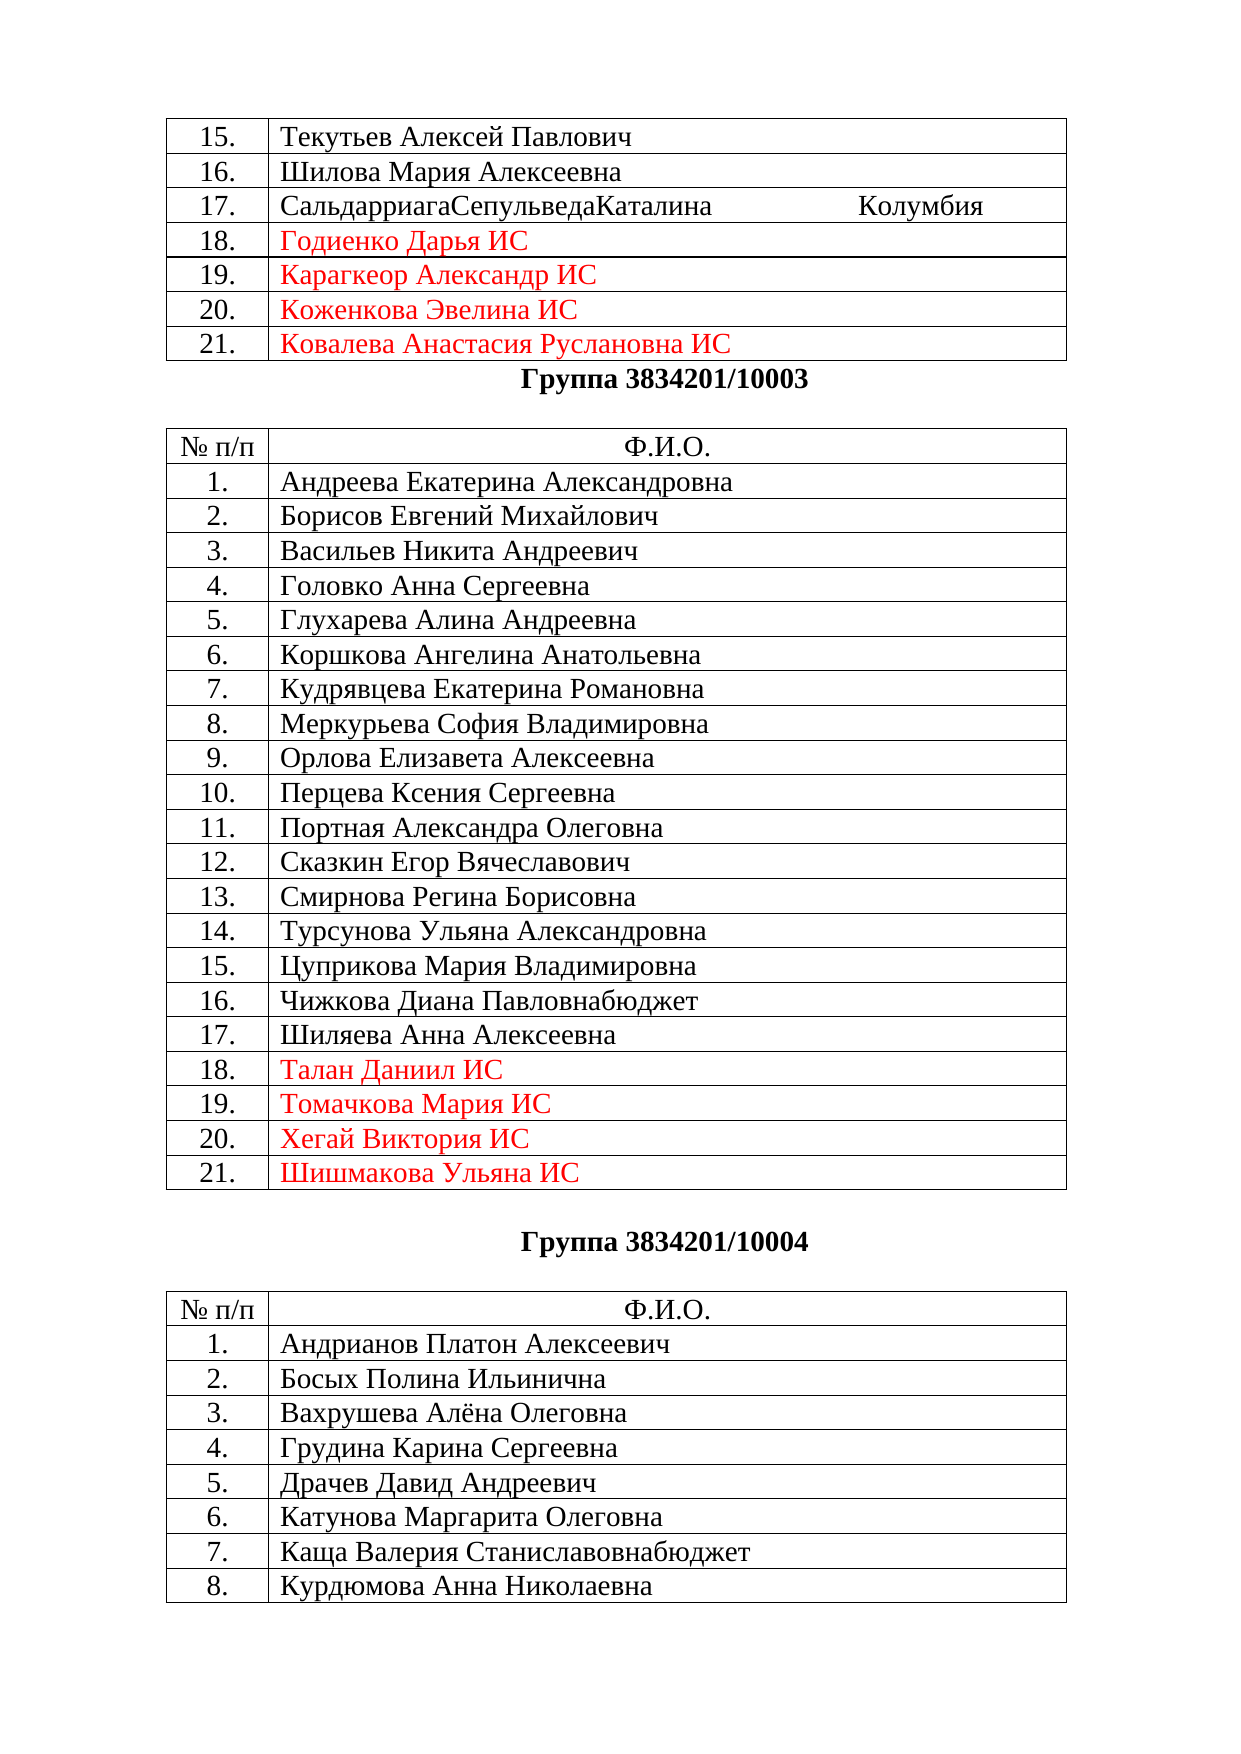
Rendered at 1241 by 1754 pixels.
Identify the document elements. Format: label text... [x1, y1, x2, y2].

table_cell Сказкин Егор Вячеславович [269, 844, 1066, 878]
table_cell 20. [167, 292, 268, 326]
table_cell 21. [167, 1156, 268, 1189]
table_cell 16. [167, 983, 268, 1016]
table_cell 2. [167, 1361, 268, 1394]
table_cell Андрианов Платон Алексеевич [269, 1326, 1066, 1360]
table_cell 1. [167, 464, 268, 497]
table_cell Перцева Ксения Сергеевна [269, 775, 1066, 809]
table_cell Хегай Виктория ИС [269, 1121, 1066, 1154]
table_cell 10. [167, 775, 268, 809]
table_cell 6. [167, 637, 268, 670]
table_cell Талан Даниил ИС [269, 1052, 1066, 1085]
table_cell 7. [167, 1534, 268, 1567]
table_header № п/п [167, 1292, 268, 1325]
table_cell 12. [167, 844, 268, 878]
table_cell 3. [167, 533, 268, 567]
table_cell Вахрушева Алёна Олеговна [269, 1396, 1066, 1429]
table_cell 11. [167, 810, 268, 843]
table_cell Головко Анна Сергеевна [269, 568, 1066, 601]
table_cell 13. [167, 879, 268, 912]
table_cell 19. [167, 258, 268, 291]
table_cell 8. [167, 706, 268, 739]
table_cell 17. [167, 188, 268, 222]
text Группа 3834201/10003 [177, 361, 1152, 395]
table_cell 18. [167, 1052, 268, 1085]
table_cell Томачкова Мария ИС [269, 1086, 1066, 1120]
table_cell 4. [167, 1430, 268, 1464]
table_cell 5. [167, 1465, 268, 1498]
table_cell Андреева Екатерина Александровна [269, 464, 1066, 497]
table_cell Грудина Карина Сергеевна [269, 1430, 1066, 1464]
table_cell 5. [167, 602, 268, 636]
table_cell 16. [167, 154, 268, 187]
table_cell 15. [167, 948, 268, 982]
table_cell Глухарева Алина Андреевна [269, 602, 1066, 636]
table_cell СальдарриагаСепульведаКаталина Колумбия [269, 188, 1066, 222]
table_cell Васильев Никита Андреевич [269, 533, 1066, 567]
table_cell Годиенко Дарья ИС [269, 223, 1066, 256]
table_header № п/п [167, 429, 268, 463]
table_cell Турсунова Ульяна Александровна [269, 914, 1066, 947]
table_cell 14. [167, 914, 268, 947]
table_cell Курдюмова Анна Николаевна [269, 1569, 1066, 1602]
text Группа 3834201/10004 [177, 1224, 1152, 1257]
table_cell 18. [167, 223, 268, 256]
table_cell 21. [167, 327, 268, 360]
table_cell 6. [167, 1499, 268, 1533]
table_cell Чижкова Диана Павловнабюджет [269, 983, 1066, 1016]
table_cell Шишмакова Ульяна ИС [269, 1156, 1066, 1189]
table_cell Драчев Давид Андреевич [269, 1465, 1066, 1498]
table_cell Орлова Елизавета Алексеевна [269, 741, 1066, 774]
table_cell 7. [167, 671, 268, 705]
table_cell 19. [167, 1086, 268, 1120]
table_cell 3. [167, 1396, 268, 1429]
table_cell 9. [167, 741, 268, 774]
table_header Ф.И.О. [269, 1292, 1066, 1325]
table_cell Кудрявцева Екатерина Романовна [269, 671, 1066, 705]
table_cell Босых Полина Ильинична [269, 1361, 1066, 1394]
table_cell Текутьев Алексей Павлович [269, 119, 1066, 153]
table_cell 17. [167, 1017, 268, 1051]
table_cell 8. [167, 1569, 268, 1602]
table_cell Цуприкова Мария Владимировна [269, 948, 1066, 982]
table_cell Ковалева Анастасия Руслановна ИС [269, 327, 1066, 360]
table_cell Смирнова Регина Борисовна [269, 879, 1066, 912]
table_cell Каща Валерия Станиславовнабюджет [269, 1534, 1066, 1567]
table_cell Шиляева Анна Алексеевна [269, 1017, 1066, 1051]
table_cell Коженкова Эвелина ИС [269, 292, 1066, 326]
table_cell 2. [167, 499, 268, 532]
table_cell Портная Александра Олеговна [269, 810, 1066, 843]
table_cell 1. [167, 1326, 268, 1360]
table_cell Катунова Маргарита Олеговна [269, 1499, 1066, 1533]
table_cell Коршкова Ангелина Анатольевна [269, 637, 1066, 670]
table_header Ф.И.О. [269, 429, 1066, 463]
table_cell 20. [167, 1121, 268, 1154]
table_cell 15. [167, 119, 268, 153]
table_cell Борисов Евгений Михайлович [269, 499, 1066, 532]
table_cell Карагкеор Александр ИС [269, 258, 1066, 291]
table_cell 4. [167, 568, 268, 601]
table_cell Меркурьева София Владимировна [269, 706, 1066, 739]
table_cell Шилова Мария Алексеевна [269, 154, 1066, 187]
